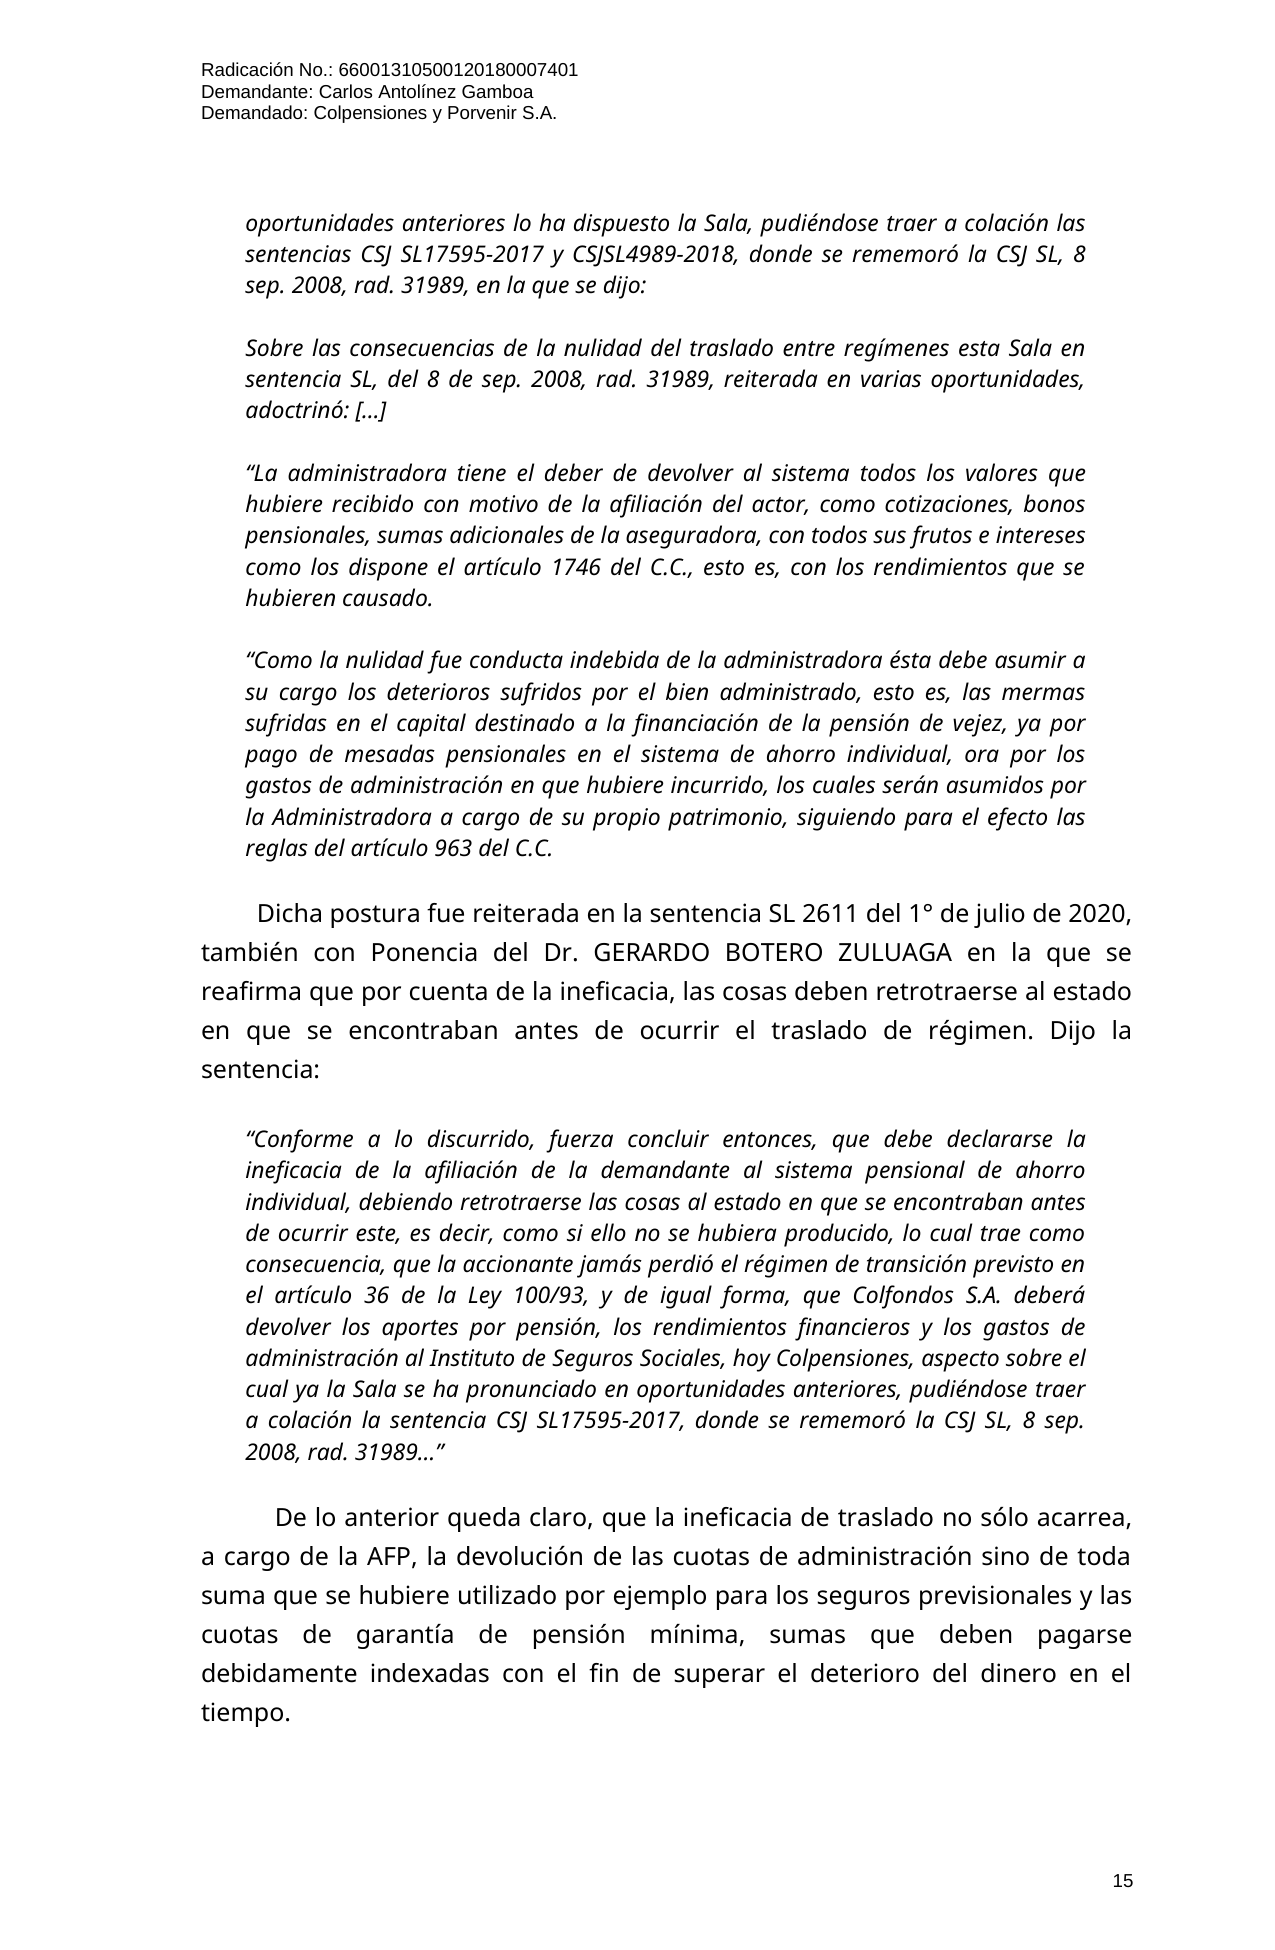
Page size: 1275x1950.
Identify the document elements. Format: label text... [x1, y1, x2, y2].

text “Como la nulidad fue conducta indebida de la administradora ésta debe asumir a su cargo los deterioros sufridos por el bien administrado, esto es, las mermas sufridas en el capital destinado a la financiación de la pensión de vejez, ya por pago de mesadas pensionales en el sistema de ahorro individual, ora por los gastos de administración en que hubiere incurrido, los cuales serán asumidos por la Administradora a cargo de su propio patrimonio, siguiendo para el efecto las reglas del artículo 963 del C.C. [245, 644, 1089, 863]
text “La administradora tiene el deber de devolver al sistema todos los valores que hubiere recibido con motivo de la afiliación del actor, como cotizaciones, bonos pensionales, sumas adicionales de la aseguradora, con todos sus frutos e intereses como los dispone el artículo 1746 del C.C., esto es, con los rendimientos que se hubieren causado. [245, 457, 1089, 613]
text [245, 207, 1089, 301]
text “Conforme a lo discurrido, fuerza concluir entonces, que debe declararse la ineficacia de la afiliación de la demandante al sistema pensional de ahorro individual, debiendo retrotraerse las cosas al estado en que se encontraban antes de ocurrir este, es decir, como si ello no se hubiera producido, lo cual trae como consecuencia, que la accionante jamás perdió el régimen de transición previsto en el artículo 36 de la Ley 100/93, y de igual forma, que Colfondos S.A. deberá devolver los aportes por pensión, los rendimientos financieros y los gastos de administración al Instituto de Seguros Sociales, hoy Colpensiones, aspecto sobre el cual ya la Sala se ha pronunciado en oportunidades anteriores, pudiéndose traer a colación la sentencia CSJ SL17595-2017, donde se rememoró la CSJ SL, 8 sep. 2008, rad. 31989…” [245, 1123, 1089, 1467]
text Dicha postura fue reiterada en la sentencia SL 2611 del 1° de julio de 2020, también con Ponencia del Dr. GERARDO BOTERO ZULUAGA en la que se reafirma que por cuenta de la ineficacia, las cosas deben retrotraerse al estado en que se encontraban antes de ocurrir el traslado de régimen. Dijo la sentencia: [201, 895, 1133, 1086]
text Sobre las consecuencias de la nulidad del traslado entre regímenes esta Sala en sentencia SL, del 8 de sep. 2008, rad. 31989, reiterada en varias oportunidades, adoctrinó: […] [245, 332, 1089, 426]
text De lo anterior queda claro, que la ineficacia de traslado no sólo acarrea, a cargo de la AFP, la devolución de las cuotas de administración sino de toda suma que se hubiere utilizado por ejemplo para los seguros previsionales y las cuotas de garantía de pensión mínima, sumas que deben pagarse debidamente indexadas con el fin de superar el deterioro del dinero en el tiempo. [201, 1499, 1133, 1729]
